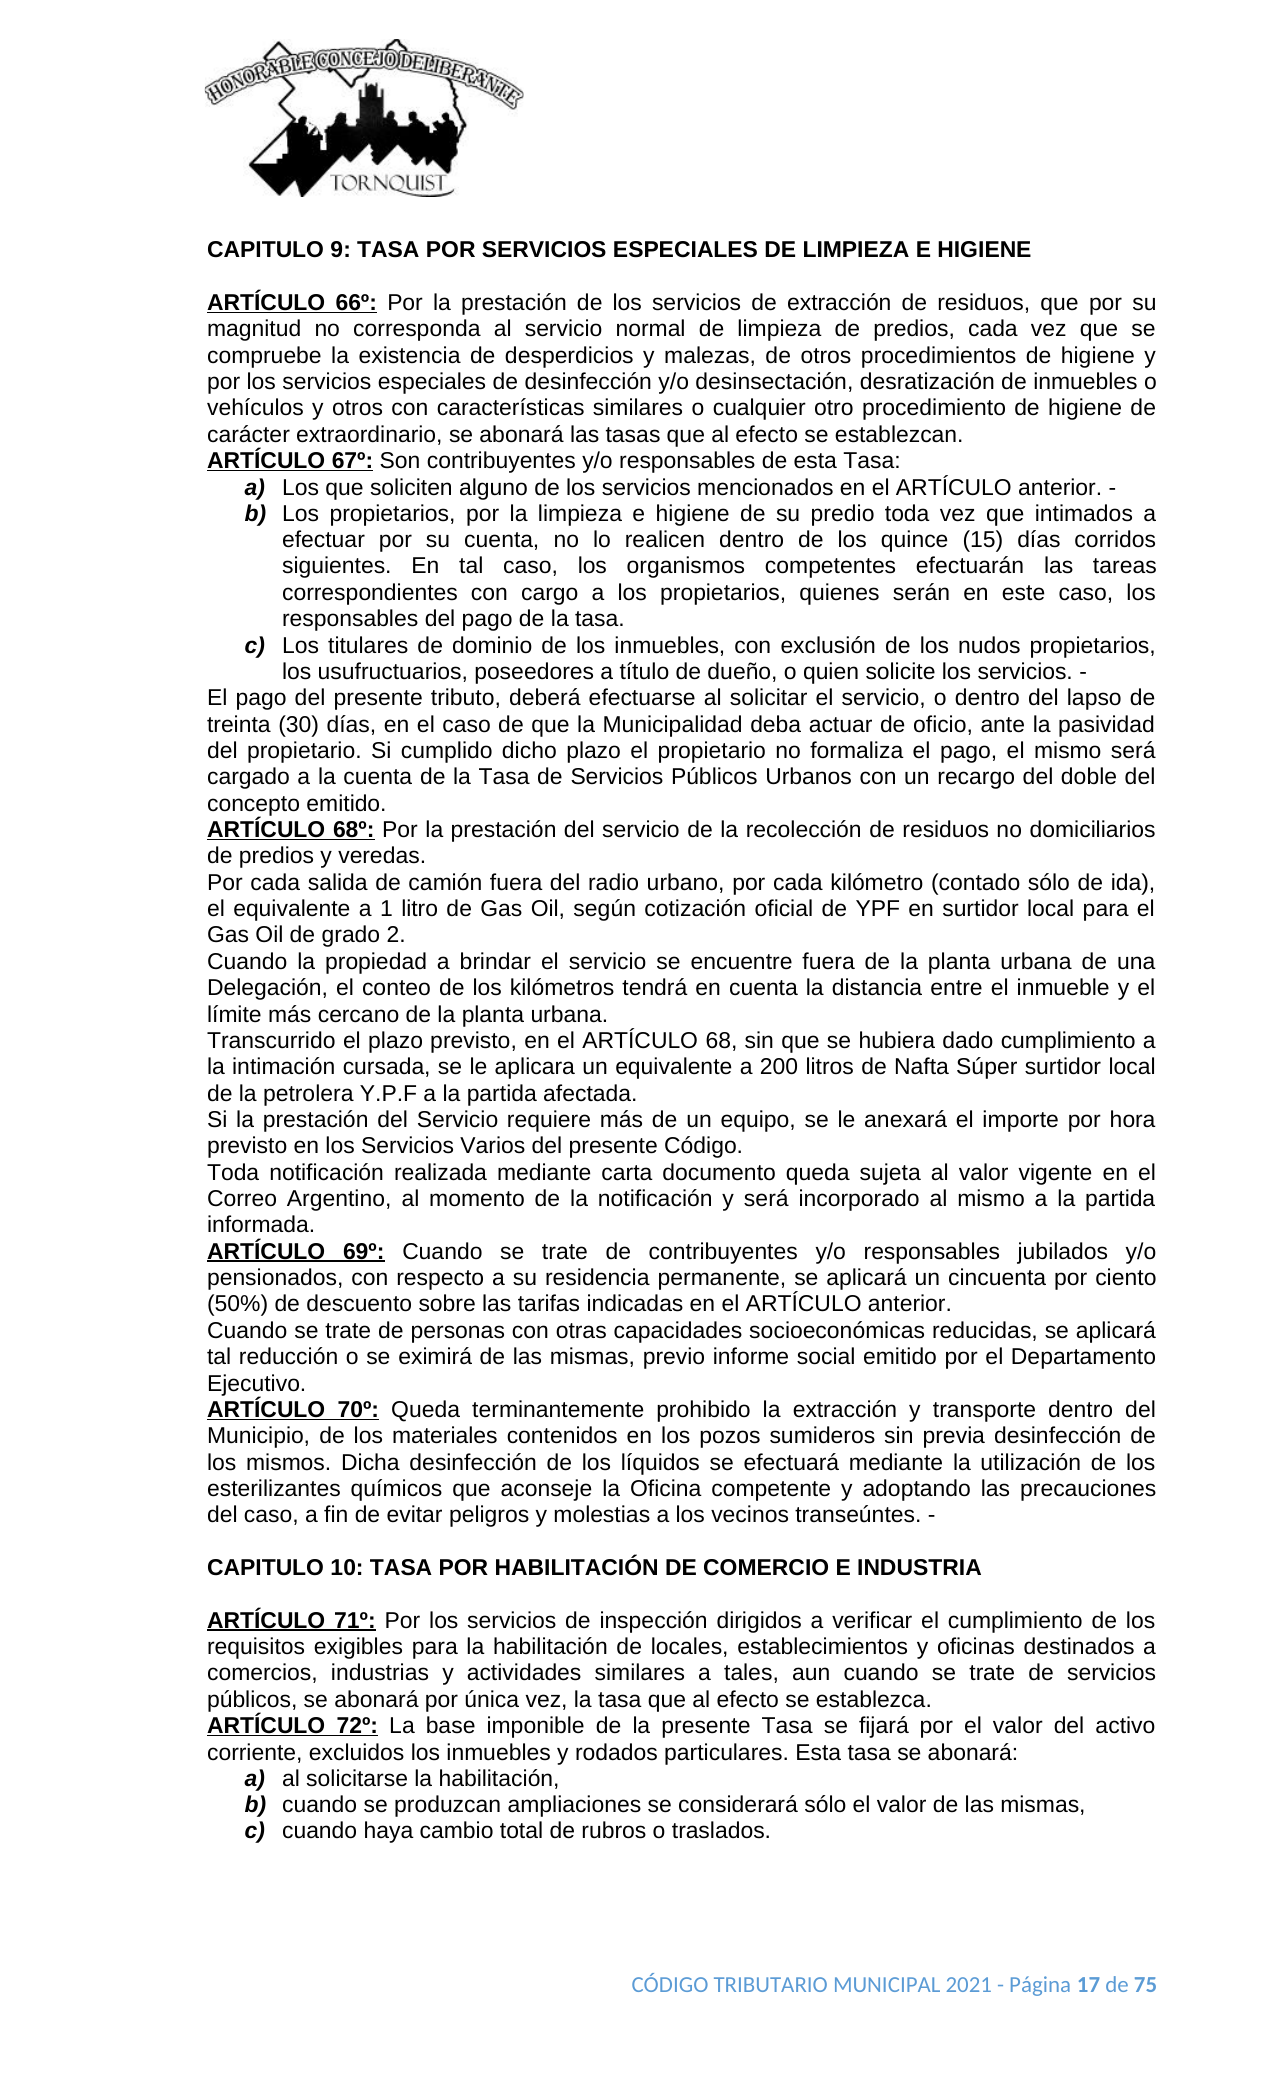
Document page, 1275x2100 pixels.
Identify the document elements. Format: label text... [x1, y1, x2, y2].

text Toda notificación realizada mediante carta documento queda sujeta al valor vigente en el Correo Argentino, al momento de la notificación y será incorporado al mismo a la partida informada. [207, 1159, 1157, 1238]
text ARTÍCULO 69º: Cuando se trate de contribuyentes y/o responsables jubilados y/o pensionados, con respecto a su residencia permanente, se aplicará un cincuenta por ciento (50%) de descuento sobre las tarifas indicadas en el ARTÍCULO anterior. [207, 1238, 1157, 1317]
text El pago del presente tributo, deberá efectuarse al solicitar el servicio, o dentro del lapso de treinta (30) días, en el caso de que la Municipalidad deba actuar de oficio, ante la pasividad del propietario. Si cumplido dicho plazo el propietario no formaliza el pago, el mismo será cargado a la cuenta de la Tasa de Servicios Públicos Urbanos con un recargo del doble del concepto emitido. [207, 684, 1157, 816]
list cuando haya cambio total de rubros o traslados. [244, 1817, 1157, 1844]
text Si la prestación del Servicio requiere más de un equipo, se le anexará el importe por hora previsto en los Servicios Varios del presente Código. [207, 1106, 1157, 1159]
text Por cada salida de camión fuera del radio urbano, por cada kilómetro (contado sólo de ida), el equivalente a 1 litro de Gas Oil, según cotización oficial de YPF en surtidor local para el Gas Oil de grado 2. [207, 869, 1157, 948]
text ARTÍCULO 71º: Por los servicios de inspección dirigidos a verificar el cumplimiento de los requisitos exigibles para la habilitación de locales, establecimientos y oficinas destinados a comercios, industrias y actividades similares a tales, aun cuando se trate de servicios públicos, se abonará por única vez, la tasa que al efecto se establezca. [207, 1607, 1157, 1712]
text ARTÍCULO 72º: La base imponible de la presente Tasa se fijará por el valor del activo corriente, excluidos los inmuebles y rodados particulares. Esta tasa se abonará: [207, 1712, 1157, 1765]
picture [204, 39, 524, 197]
list cuando se produzcan ampliaciones se considerará sólo el valor de las mismas, [244, 1791, 1157, 1817]
subtitle CAPITULO 10: TASA POR HABILITACIÓN DE COMERCIO E INDUSTRIA [207, 1554, 1157, 1580]
list Los que soliciten alguno de los servicios mencionados en el ARTÍCULO anterior. - [244, 473, 1157, 500]
text ARTÍCULO 67º: Son contribuyentes y/o responsables de esta Tasa: [207, 447, 1157, 473]
text ARTÍCULO 68º: Por la prestación del servicio de la recolección de residuos no domiciliarios de predios y veredas. [207, 816, 1157, 869]
list Los propietarios, por la limpieza e higiene de su predio toda vez que intimados a efectuar por su cuenta, no lo realicen dentro de los quince (15) días corridos siguientes. En tal caso, los organismos competentes efectuarán las tareas correspondientes con cargo a los propietarios, quienes serán en este caso, los responsables del pago de la tasa. [244, 500, 1157, 632]
text Cuando la propiedad a brindar el servicio se encuentre fuera de la planta urbana de una Delegación, el conteo de los kilómetros tendrá en cuenta la distancia entre el inmueble y el límite más cercano de la planta urbana. [207, 948, 1157, 1027]
list al solicitarse la habilitación, [244, 1765, 1157, 1791]
text ARTÍCULO 66º: Por la prestación de los servicios de extracción de residuos, que por su magnitud no corresponda al servicio normal de limpieza de predios, cada vez que se compruebe la existencia de desperdicios y malezas, de otros procedimientos de higiene y por los servicios especiales de desinfección y/o desinsectación, desratización de inmuebles o vehículos y otros con características similares o cualquier otro procedimiento de higiene de carácter extraordinario, se abonará las tasas que al efecto se establezcan. [207, 289, 1157, 447]
text Transcurrido el plazo previsto, en el ARTÍCULO 68, sin que se hubiera dado cumplimiento a la intimación cursada, se le aplicara un equivalente a 200 litros de Nafta Súper surtidor local de la petrolera Y.P.F a la partida afectada. [207, 1027, 1157, 1106]
text Cuando se trate de personas con otras capacidades socioeconómicas reducidas, se aplicará tal reducción o se eximirá de las mismas, previo informe social emitido por el Departamento Ejecutivo. [207, 1317, 1157, 1396]
text ARTÍCULO 70º: Queda terminantemente prohibido la extracción y transporte dentro del Municipio, de los materiales contenidos en los pozos sumideros sin previa desinfección de los mismos. Dicha desinfección de los líquidos se efectuará mediante la utilización de los esterilizantes químicos que aconseje la Oficina competente y adoptando las precauciones del caso, a fin de evitar peligros y molestias a los vecinos transeúntes. - [207, 1396, 1157, 1528]
subtitle CAPITULO 9: TASA POR SERVICIOS ESPECIALES DE LIMPIEZA E HIGIENE [207, 236, 1157, 263]
list Los titulares de dominio de los inmuebles, con exclusión de los nudos propietarios, los usufructuarios, poseedores a título de dueño, o quien solicite los servicios. - [244, 632, 1157, 684]
